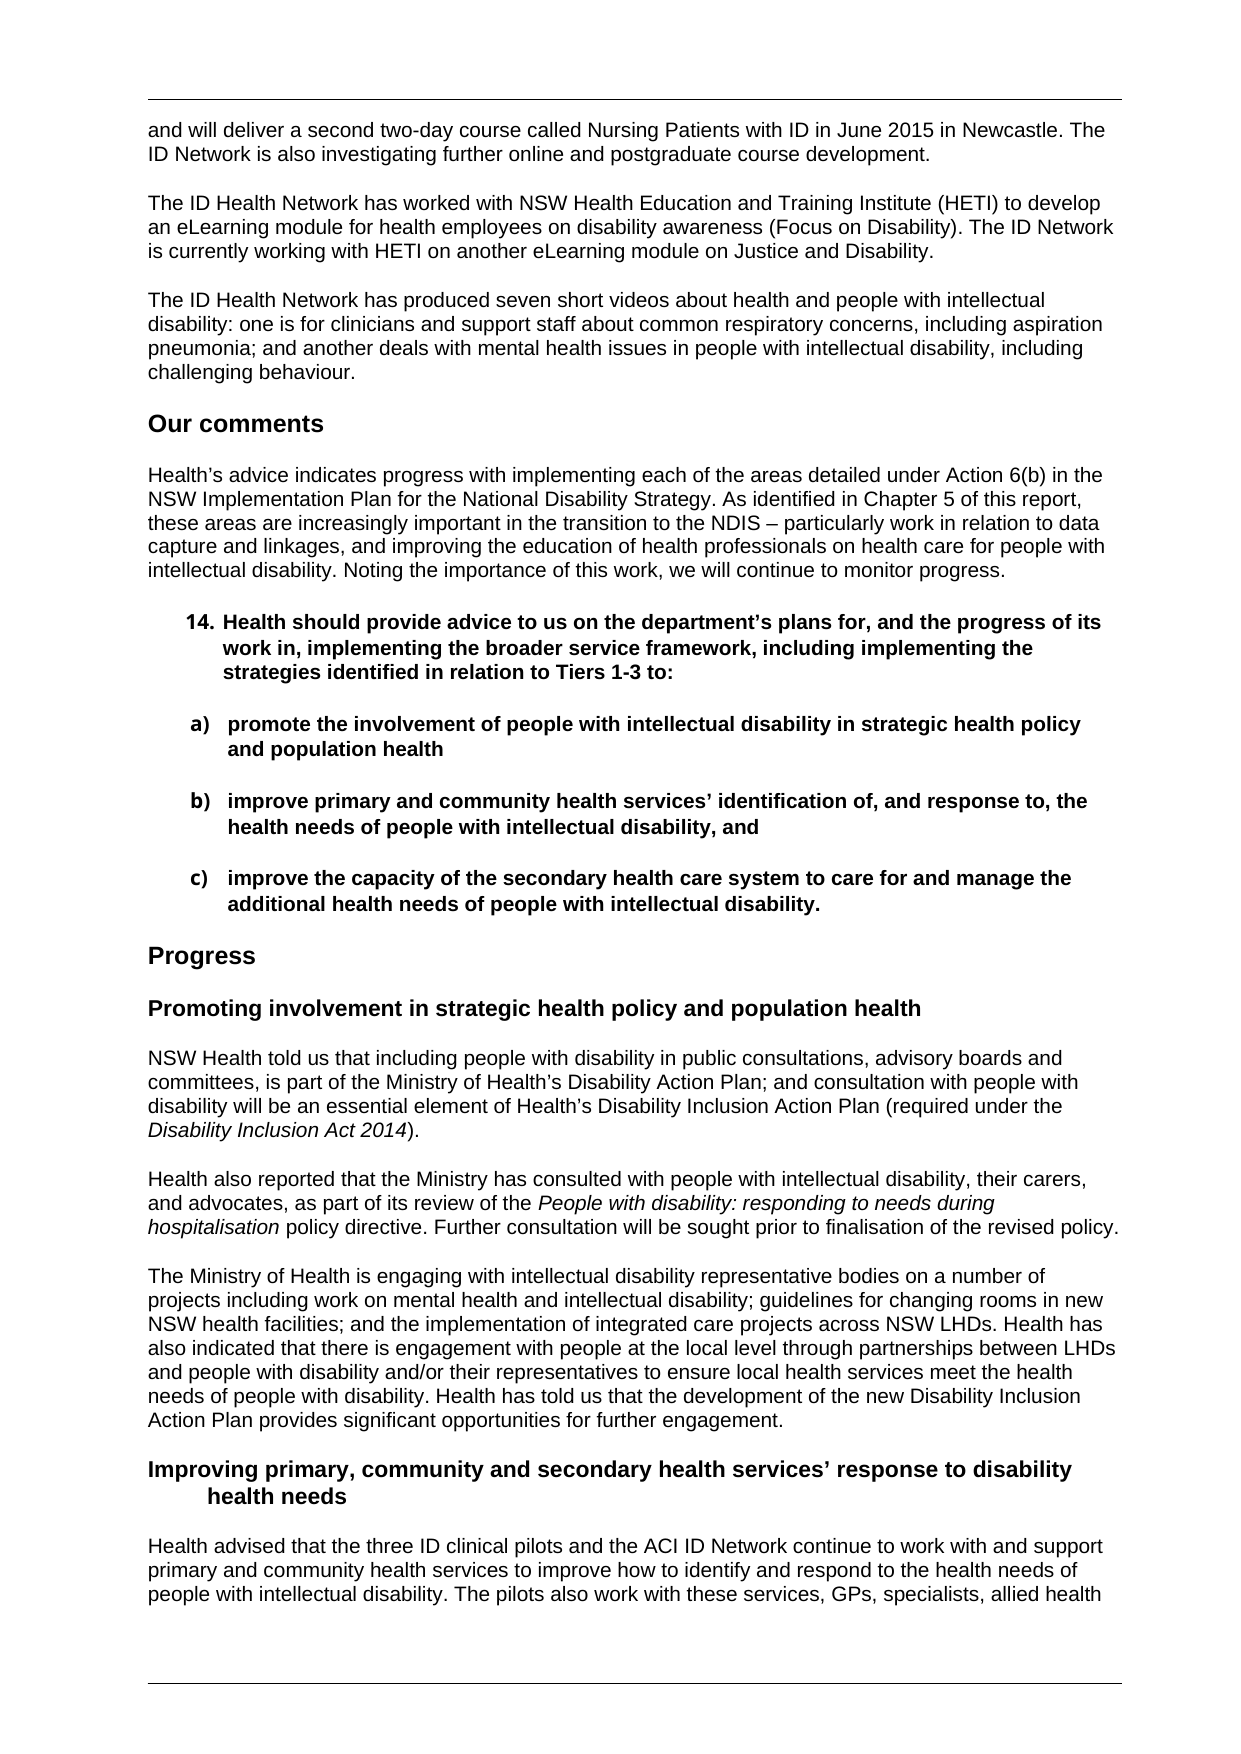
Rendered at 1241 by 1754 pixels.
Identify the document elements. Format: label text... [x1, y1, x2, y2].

list Health should provide advice to us on the department’s plans for, and the progress of its work in, implementing the broader service framework, including implementing the strategies identified in relation to Tiers 1-3 to: [185, 607, 1122, 684]
subtitle Progress [148, 941, 1122, 969]
text The ID Health Network has worked with NSW Health Education and Training Institute (HETI) to develop an eLearning module for health employees on disability awareness (Focus on Disability). The ID Network is currently working with HETI on another eLearning module on Justice and Disability. [148, 191, 1122, 263]
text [148, 118, 1122, 166]
list improve the capacity of the secondary health care system to care for and manage the additional health needs of people with intellectual disability. [190, 863, 1122, 916]
subtitle Promoting involvement in strategic health policy and population health [148, 994, 1122, 1021]
text Health’s advice indicates progress with implementing each of the areas detailed under Action 6(b) in the NSW Implementation Plan for the National Disability Strategy. As identified in Chapter 5 of this report, these areas are increasingly important in the transition to the NDIS – particularly work in relation to data capture and linkages, and improving the education of health professionals on health care for people with intellectual disability. Noting the importance of this work, we will continue to monitor progress. [148, 462, 1122, 582]
list promote the involvement of people with intellectual disability in strategic health policy and population health [190, 709, 1122, 761]
text Health also reported that the Ministry has consulted with people with intellectual disability, their carers, and advocates, as part of its review of the People with disability: responding to needs during hospitalisation policy directive. Further consultation will be sought prior to finalisation of the revised policy. [148, 1167, 1122, 1239]
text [148, 1534, 1122, 1606]
subtitle Our comments [148, 409, 1122, 437]
text The Ministry of Health is engaging with intellectual disability representative bodies on a number of projects including work on mental health and intellectual disability; guidelines for changing rooms in new NSW health facilities; and the implementation of integrated care projects across NSW LHDs. Health has also indicated that there is engagement with people at the local level through partnerships between LHDs and people with disability and/or their representatives to ensure local health services meet the health needs of people with disability. Health has told us that the development of the new Disability Inclusion Action Plan provides significant opportunities for further engagement. [148, 1264, 1122, 1431]
text The ID Health Network has produced seven short videos about health and people with intellectual disability: one is for clinicians and support staff about common respiratory concerns, including aspiration pneumonia; and another deals with mental health issues in people with intellectual disability, including challenging behaviour. [148, 288, 1122, 384]
subtitle Improving primary, community and secondary health services’ response to disability health needs [148, 1456, 1122, 1509]
list improve primary and community health services’ identification of, and response to, the health needs of people with intellectual disability, and [190, 786, 1122, 838]
text NSW Health told us that including people with disability in public consultations, advisory boards and committees, is part of the Ministry of Health’s Disability Action Plan; and consultation with people with disability will be an essential element of Health’s Disability Inclusion Action Plan (required under the Disability Inclusion Act 2014). [148, 1046, 1122, 1142]
